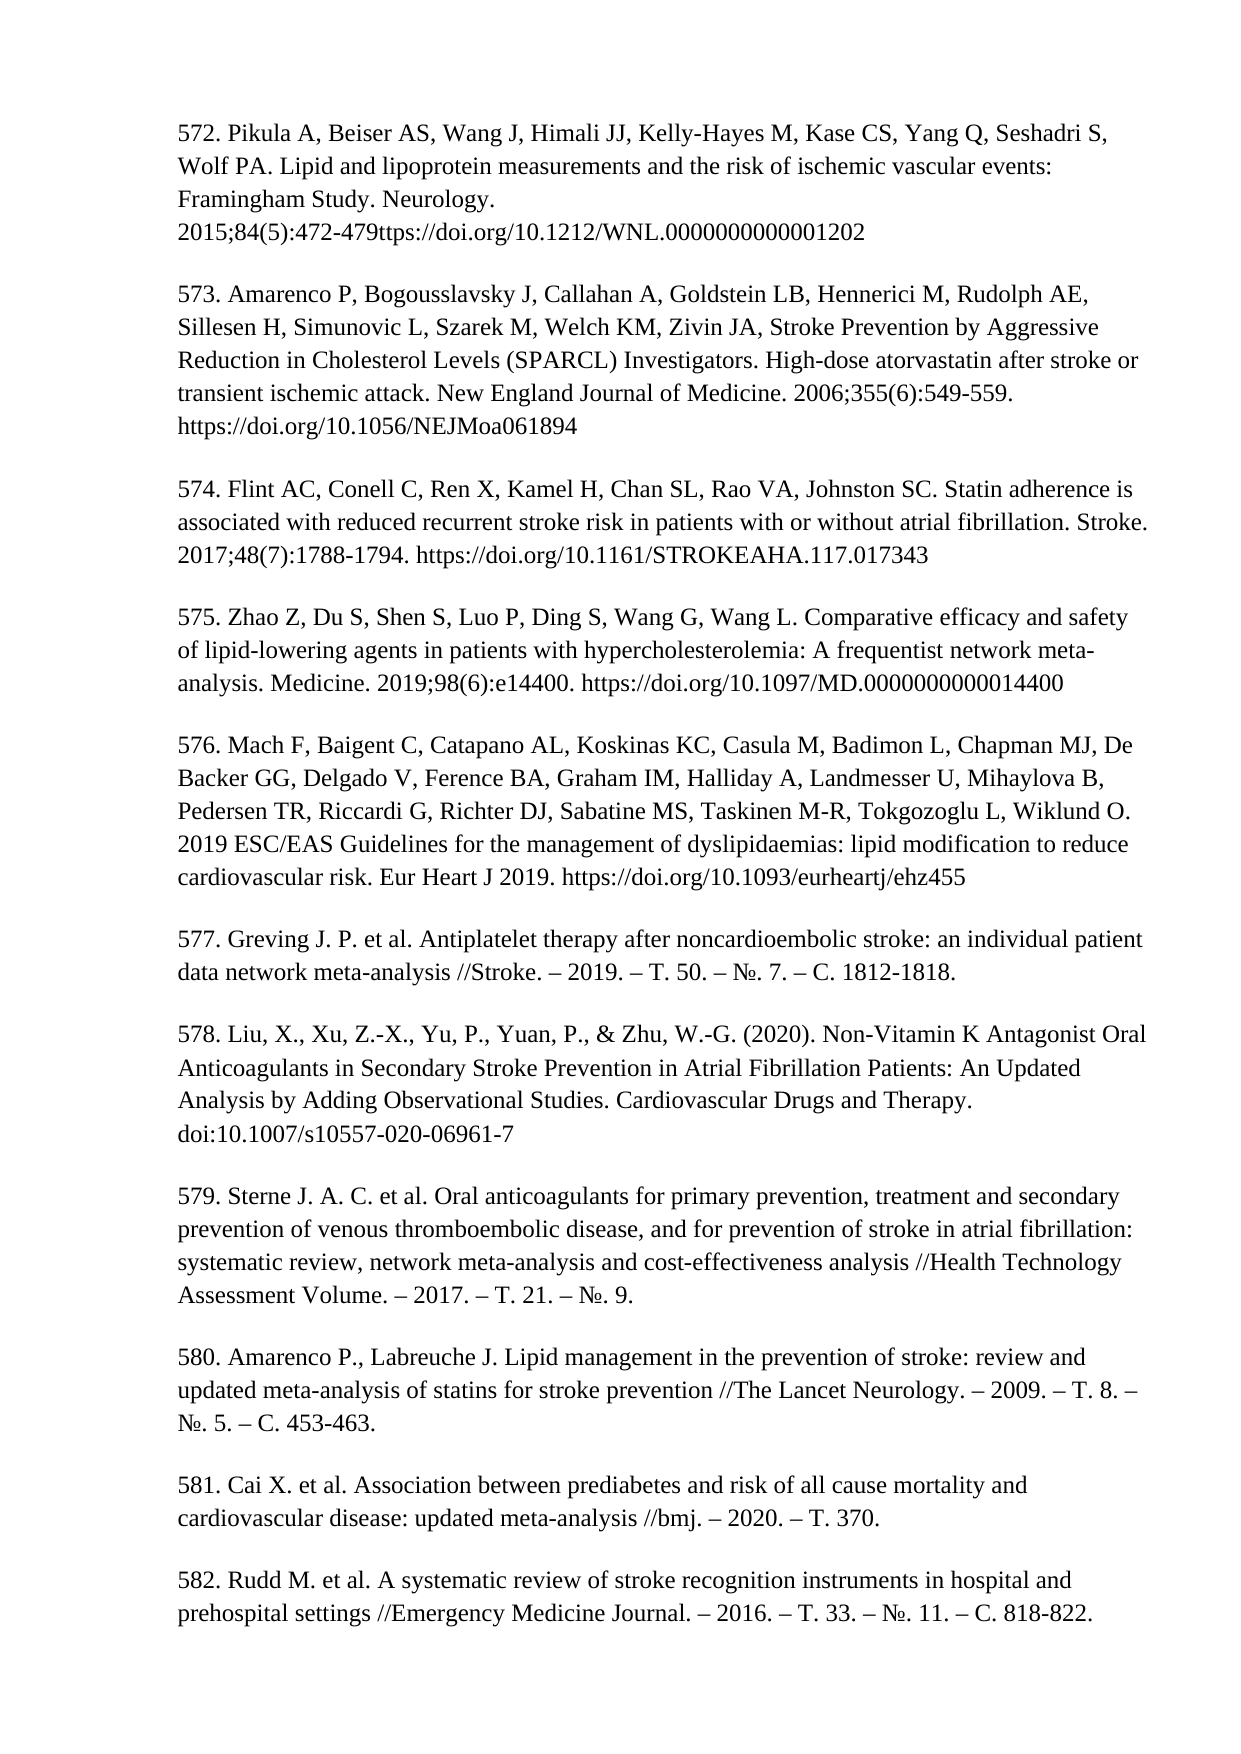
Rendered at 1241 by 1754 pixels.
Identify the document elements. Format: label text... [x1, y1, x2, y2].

text 582. Rudd M. et al. A systematic review of stroke recognition instruments in hospital and prehospital settings //Emergency Medicine Journal. – 2016. – Т. 33. – №. 11. – С. 818-822. [177, 1566, 1152, 1627]
text 575. Zhao Z, Du S, Shen S, Luo P, Ding S, Wang G, Wang L. Comparative efficacy and safety of lipid-lowering agents in patients with hypercholesterolemia: A frequentist network meta-analysis. Medicine. 2019;98(6):e14400. https://doi.org/10.1097/MD.0000000000014400 [177, 602, 1152, 697]
text 572. Pikula A, Beiser AS, Wang J, Himali JJ, Kelly-Hayes M, Kase CS, Yang Q, Seshadri S, Wolf PA. Lipid and lipoprotein measurements and the risk of ischemic vascular events: Framingham Study. Neurology. 2015;84(5):472-479ttps://doi.org/10.1212/WNL.0000000000001202 [177, 118, 1152, 246]
text 578. Liu, X., Xu, Z.-X., Yu, P., Yuan, P., & Zhu, W.-G. (2020). Non-Vitamin K Antagonist Oral Anticoagulants in Secondary Stroke Prevention in Atrial Fibrillation Patients: An Updated Analysis by Adding Observational Studies. Cardiovascular Drugs and Therapy. doi:10.1007/s10557-020-06961-7 [177, 1019, 1152, 1147]
text 581. Cai X. et al. Association between prediabetes and risk of all cause mortality and cardiovascular disease: updated meta-analysis //bmj. – 2020. – Т. 370. [177, 1470, 1152, 1532]
text 580. Amarenco P., Labreuche J. Lipid management in the prevention of stroke: review and updated meta-analysis of statins for stroke prevention //The Lancet Neurology. – 2009. – Т. 8. – №. 5. – С. 453-463. [177, 1342, 1152, 1437]
text 573. Amarenco P, Bogousslavsky J, Callahan A, Goldstein LB, Hennerici M, Rudolph AE, Sillesen H, Simunovic L, Szarek M, Welch KM, Zivin JA, Stroke Prevention by Aggressive Reduction in Cholesterol Levels (SPARCL) Investigators. High-dose atorvastatin after stroke or transient ischemic attack. New England Journal of Medicine. 2006;355(6):549-559. https://doi.org/10.1056/NEJMoa061894 [177, 279, 1152, 440]
text 577. Greving J. P. et al. Antiplatelet therapy after noncardioembolic stroke: an individual patient data network meta-analysis //Stroke. – 2019. – Т. 50. – №. 7. – С. 1812-1818. [177, 924, 1152, 986]
text 576. Mach F, Baigent C, Catapano AL, Koskinas KC, Casula M, Badimon L, Chapman MJ, De Backer GG, Delgado V, Ference BA, Graham IM, Halliday A, Landmesser U, Mihaylova B, Pedersen TR, Riccardi G, Richter DJ, Sabatine MS, Taskinen M-R, Tokgozoglu L, Wiklund O. 2019 ESC/EAS Guidelines for the management of dyslipidaemias: lipid modification to reduce cardiovascular risk. Eur Heart J 2019. https://doi.org/10.1093/eurheartj/ehz455 [177, 730, 1152, 891]
text 579. Sterne J. A. C. et al. Oral anticoagulants for primary prevention, treatment and secondary prevention of venous thromboembolic disease, and for prevention of stroke in atrial fibrillation: systematic review, network meta-analysis and cost-effectiveness analysis //Health Technology Assessment Volume. – 2017. – Т. 21. – №. 9. [177, 1181, 1152, 1309]
text 574. Flint AC, Conell C, Ren X, Kamel H, Chan SL, Rao VA, Johnston SC. Statin adherence is associated with reduced recurrent stroke risk in patients with or without atrial fibrillation. Stroke. 2017;48(7):1788-1794. https://doi.org/10.1161/STROKEAHA.117.017343 [177, 474, 1152, 568]
